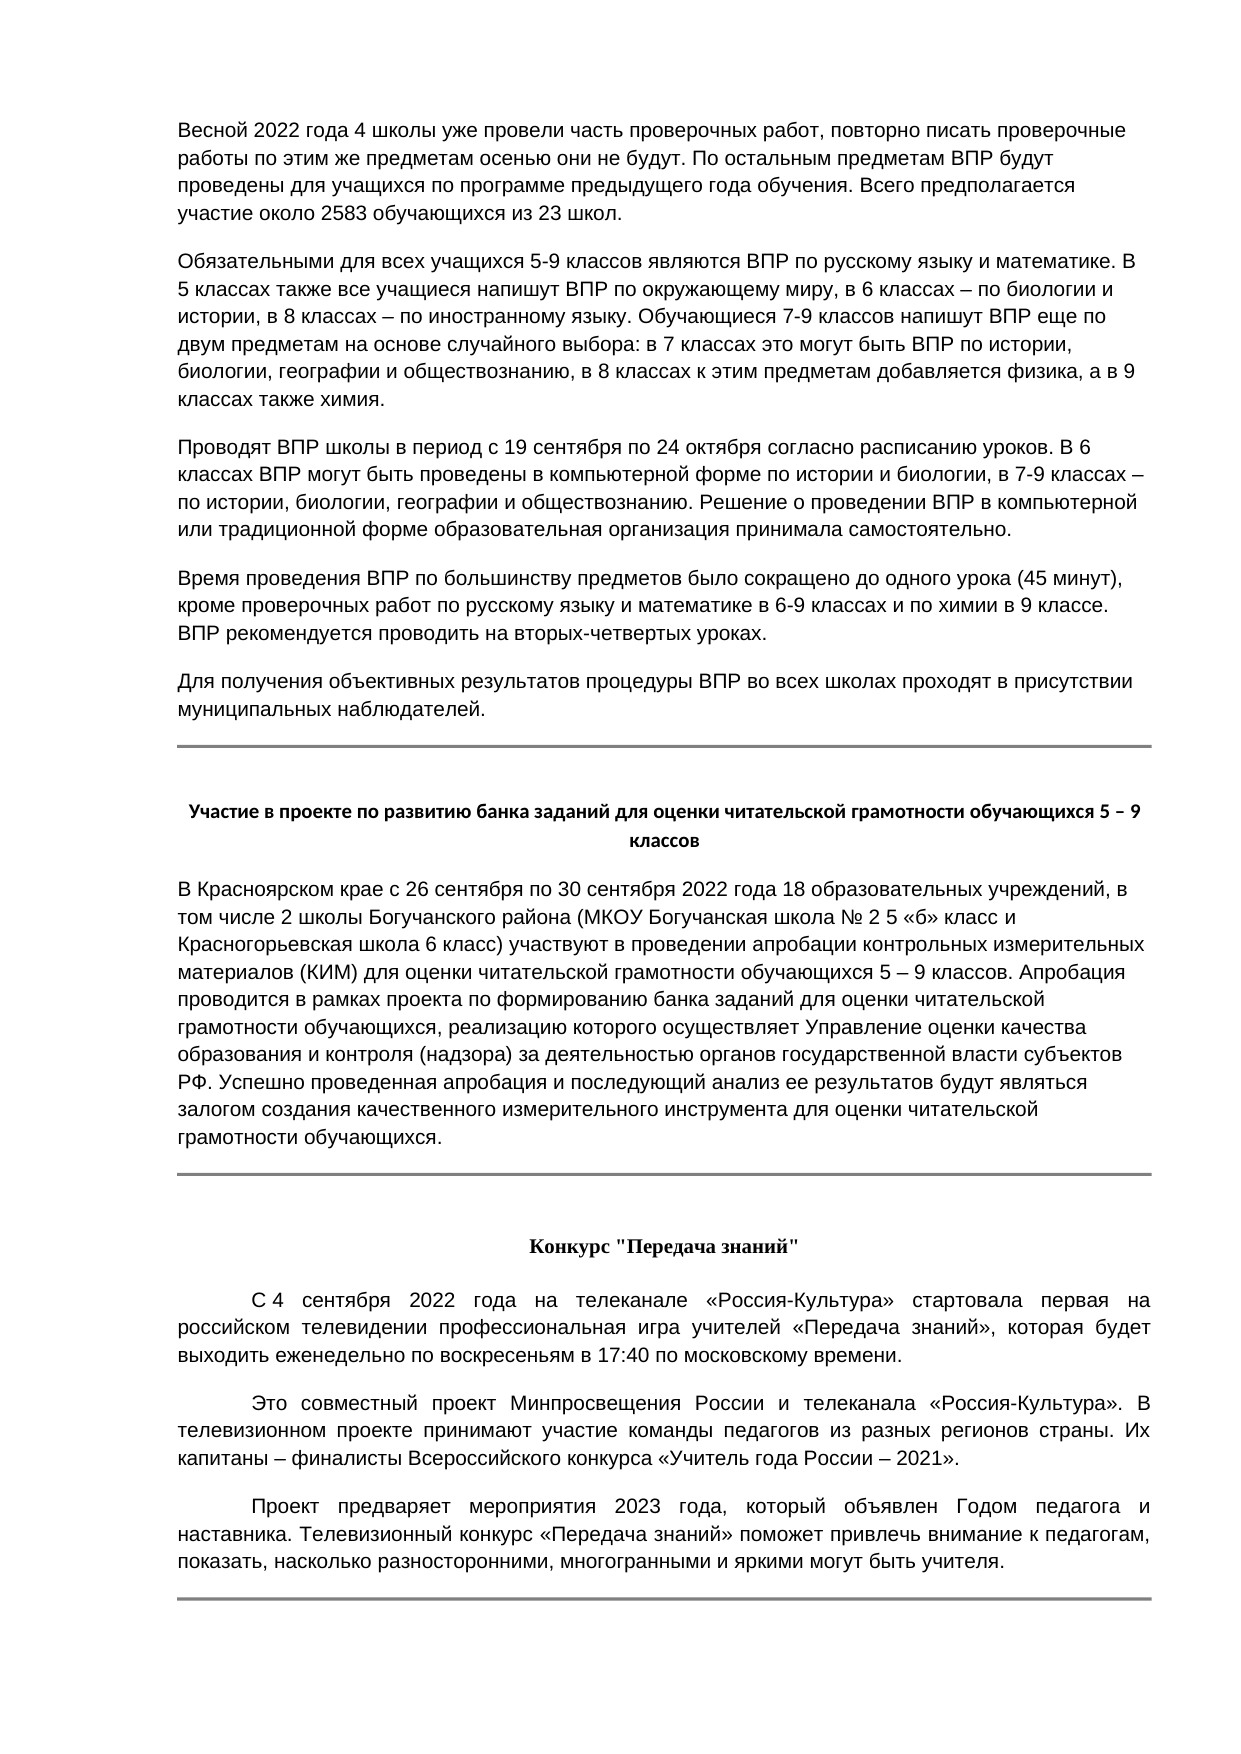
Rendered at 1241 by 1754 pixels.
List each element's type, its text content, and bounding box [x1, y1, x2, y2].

text В Красноярском крае с 26 сентября по 30 сентября 2022 года 18 образовательных учреждений, в том числе 2 школы Богучанского района (МКОУ Богучанская школа № 2 5 «б» класс и Красногорьевская школа 6 класс) участвуют в проведении апробации контрольных измерительных материалов (КИМ) для оценки читательской грамотности обучающихся 5 – 9 классов. Апробация проводится в рамках проекта по формированию банка заданий для оценки читательской грамотности обучающихся, реализацию которого осуществляет Управление оценки качества образования и контроля (надзора) за деятельностью органов государственной власти субъектов РФ. Успешно проведенная апробация и последующий анализ ее результатов будут являться залогом создания качественного измерительного инструмента для оценки читательской грамотности обучающихся. [177, 877, 1152, 1148]
text Участие в проекте по развитию банка заданий для оценки читательской грамотности обучающихся 5 – 9 классов [177, 798, 1152, 852]
text Конкурс "Передача знаний" [177, 1234, 1152, 1258]
text Для получения объективных результатов процедуры ВПР во всех школах проходят в присутствии муниципальных наблюдателей. [177, 669, 1152, 720]
text Время проведения ВПР по большинству предметов было сокращено до одного урока (45 минут), кроме проверочных работ по русскому языку и математике в 6-9 классах и по химии в 9 классе. ВПР рекомендуется проводить на вторых-четвертых уроках. [177, 566, 1152, 644]
text Это совместный проект Минпросвещения России и телеканала «Россия-Культура». В телевизионном проекте принимают участие команды педагогов из разных регионов страны. Их капитаны – финалисты Всероссийского конкурса «Учитель года России – 2021». [177, 1391, 1152, 1470]
text С 4 сентября 2022 года на телеканале «Россия-Культура» стартовала первая на российском телевидении профессиональная игра учителей «Передача знаний», которая будет выходить еженедельно по воскресеньям в 17:40 по московскому времени. [177, 1287, 1152, 1366]
text Весной 2022 года 4 школы уже провели часть проверочных работ, повторно писать проверочные работы по этим же предметам осенью они не будут. По остальным предметам ВПР будут проведены для учащихся по программе предыдущего года обучения. Всего предполагается участие около 2583 обучающихся из 23 школ. [177, 118, 1152, 224]
text Проводят ВПР школы в период с 19 сентября по 24 октября согласно расписанию уроков. В 6 классах ВПР могут быть проведены в компьютерной форме по истории и биологии, в 7-9 классах – по истории, биологии, географии и обществознанию. Решение о проведении ВПР в компьютерной или традиционной форме образовательная организация принимала самостоятельно. [177, 435, 1152, 541]
text Проект предваряет мероприятия 2023 года, который объявлен Годом педагога и наставника. Телевизионный конкурс «Передача знаний» поможет привлечь внимание к педагогам, показать, насколько разносторонними, многогранными и яркими могут быть учителя. [177, 1494, 1152, 1573]
text Обязательными для всех учащихся 5-9 классов являются ВПР по русскому языку и математике. В 5 классах также все учащиеся напишут ВПР по окружающему миру, в 6 классах – по биологии и истории, в 8 классах – по иностранному языку. Обучающиеся 7-9 классов напишут ВПР еще по двум предметам на основе случайного выбора: в 7 классах это могут быть ВПР по истории, биологии, географии и обществознанию, в 8 классах к этим предметам добавляется физика, а в 9 классах также химия. [177, 249, 1152, 410]
